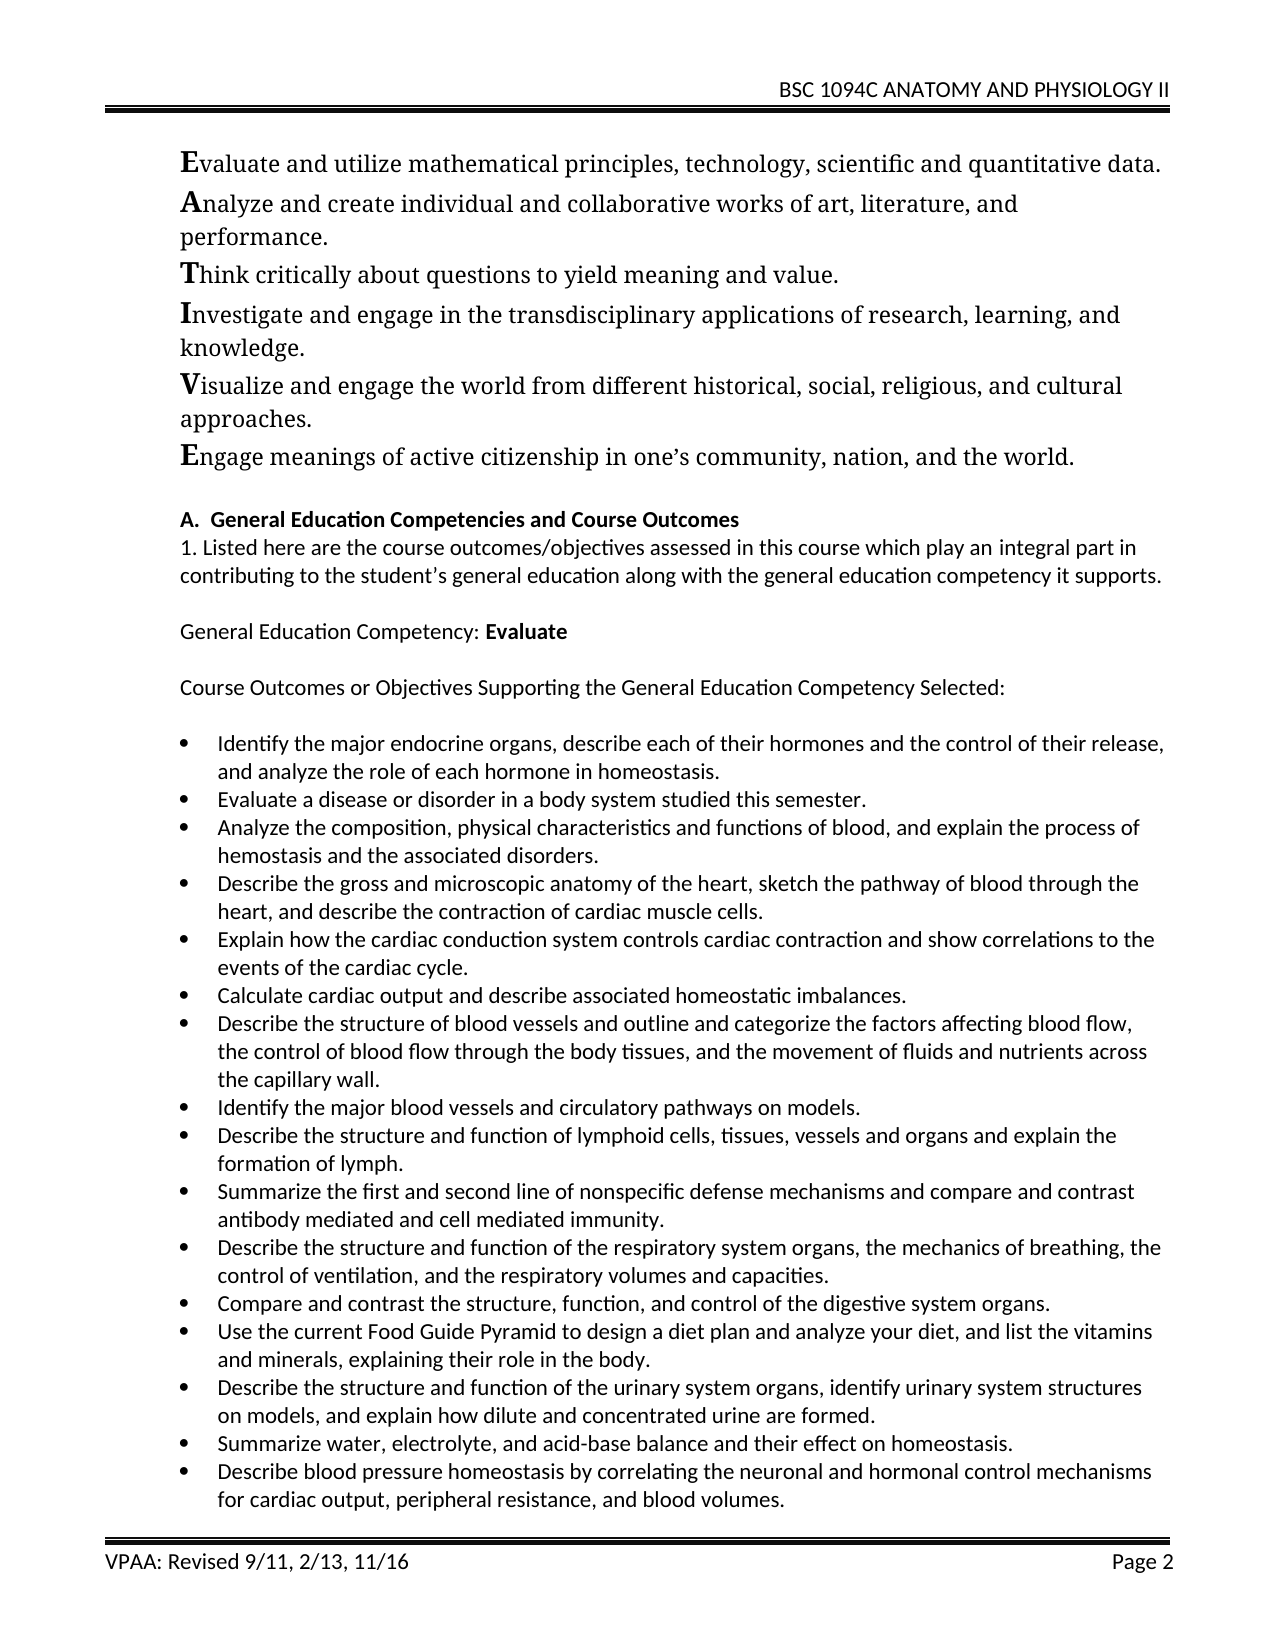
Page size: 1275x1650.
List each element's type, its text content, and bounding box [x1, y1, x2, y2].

list Describe blood pressure homeostasis by correlating the neuronal and hormonal control mechanisms for cardiac output, peripheral resistance, and blood volumes. [180, 1457, 1170, 1513]
list Summarize the first and second line of nonspecific defense mechanisms and compare and contrast antibody mediated and cell mediated immunity. [180, 1177, 1170, 1233]
list Analyze the composition, physical characteristics and functions of blood, and explain the process of hemostasis and the associated disorders. [180, 813, 1170, 869]
text Course Outcomes or Objectives Supporting the General Education Competency Selected: [105, 673, 1170, 701]
text A. General Education Competencies and Course Outcomes [105, 505, 1170, 533]
list Explain how the cardiac conduction system controls cardiac contraction and show correlations to the events of the cardiac cycle. [180, 925, 1170, 981]
list Calculate cardiac output and describe associated homeostatic imbalances. [180, 981, 1170, 1009]
list Compare and contrast the structure, function, and control of the digestive system organs. [180, 1289, 1170, 1317]
text Think critically about questions to yield meaning and value. [180, 252, 1170, 292]
text General Education Competency: Evaluate [105, 617, 1170, 645]
text Visualize and engage the world from different historical, social, religious, and cultural approaches. [180, 363, 1170, 434]
list Describe the gross and microscopic anatomy of the heart, sketch the pathway of blood through the heart, and describe the contraction of cardiac muscle cells. [180, 869, 1170, 925]
list Evaluate a disease or disorder in a body system studied this semester. [180, 785, 1170, 813]
text Evaluate and utilize mathematical principles, technology, scientific and quantitative data. [180, 142, 1170, 181]
text Investigate and engage in the transdisciplinary applications of research, learning, and knowledge. [180, 292, 1170, 363]
text Engage meanings of active citizenship in one’s community, nation, and the world. [180, 434, 1170, 473]
list Describe the structure and function of lymphoid cells, tissues, vessels and organs and explain the formation of lymph. [180, 1121, 1170, 1177]
list Describe the structure of blood vessels and outline and categorize the factors affecting blood flow, the control of blood flow through the body tissues, and the movement of fluids and nutrients across the capillary wall. [180, 1009, 1170, 1093]
list Summarize water, electrolyte, and acid-base balance and their effect on homeostasis. [180, 1429, 1170, 1457]
list Describe the structure and function of the respiratory system organs, the mechanics of breathing, the control of ventilation, and the respiratory volumes and capacities. [180, 1233, 1170, 1289]
text 1. Listed here are the course outcomes/objectives assessed in this course which play an integral part in contributing to the student’s general education along with the general education competency it supports. [180, 533, 1170, 589]
text Analyze and create individual and collaborative works of art, literature, and performance. [180, 181, 1170, 252]
list Describe the structure and function of the urinary system organs, identify urinary system structures on models, and explain how dilute and concentrated urine are formed. [180, 1373, 1170, 1429]
list Use the current Food Guide Pyramid to design a diet plan and analyze your diet, and list the vitamins and minerals, explaining their role in the body. [180, 1317, 1170, 1373]
list Identify the major endocrine organs, describe each of their hormones and the control of their release, and analyze the role of each hormone in homeostasis. [180, 729, 1170, 785]
list Identify the major blood vessels and circulatory pathways on models. [180, 1093, 1170, 1121]
